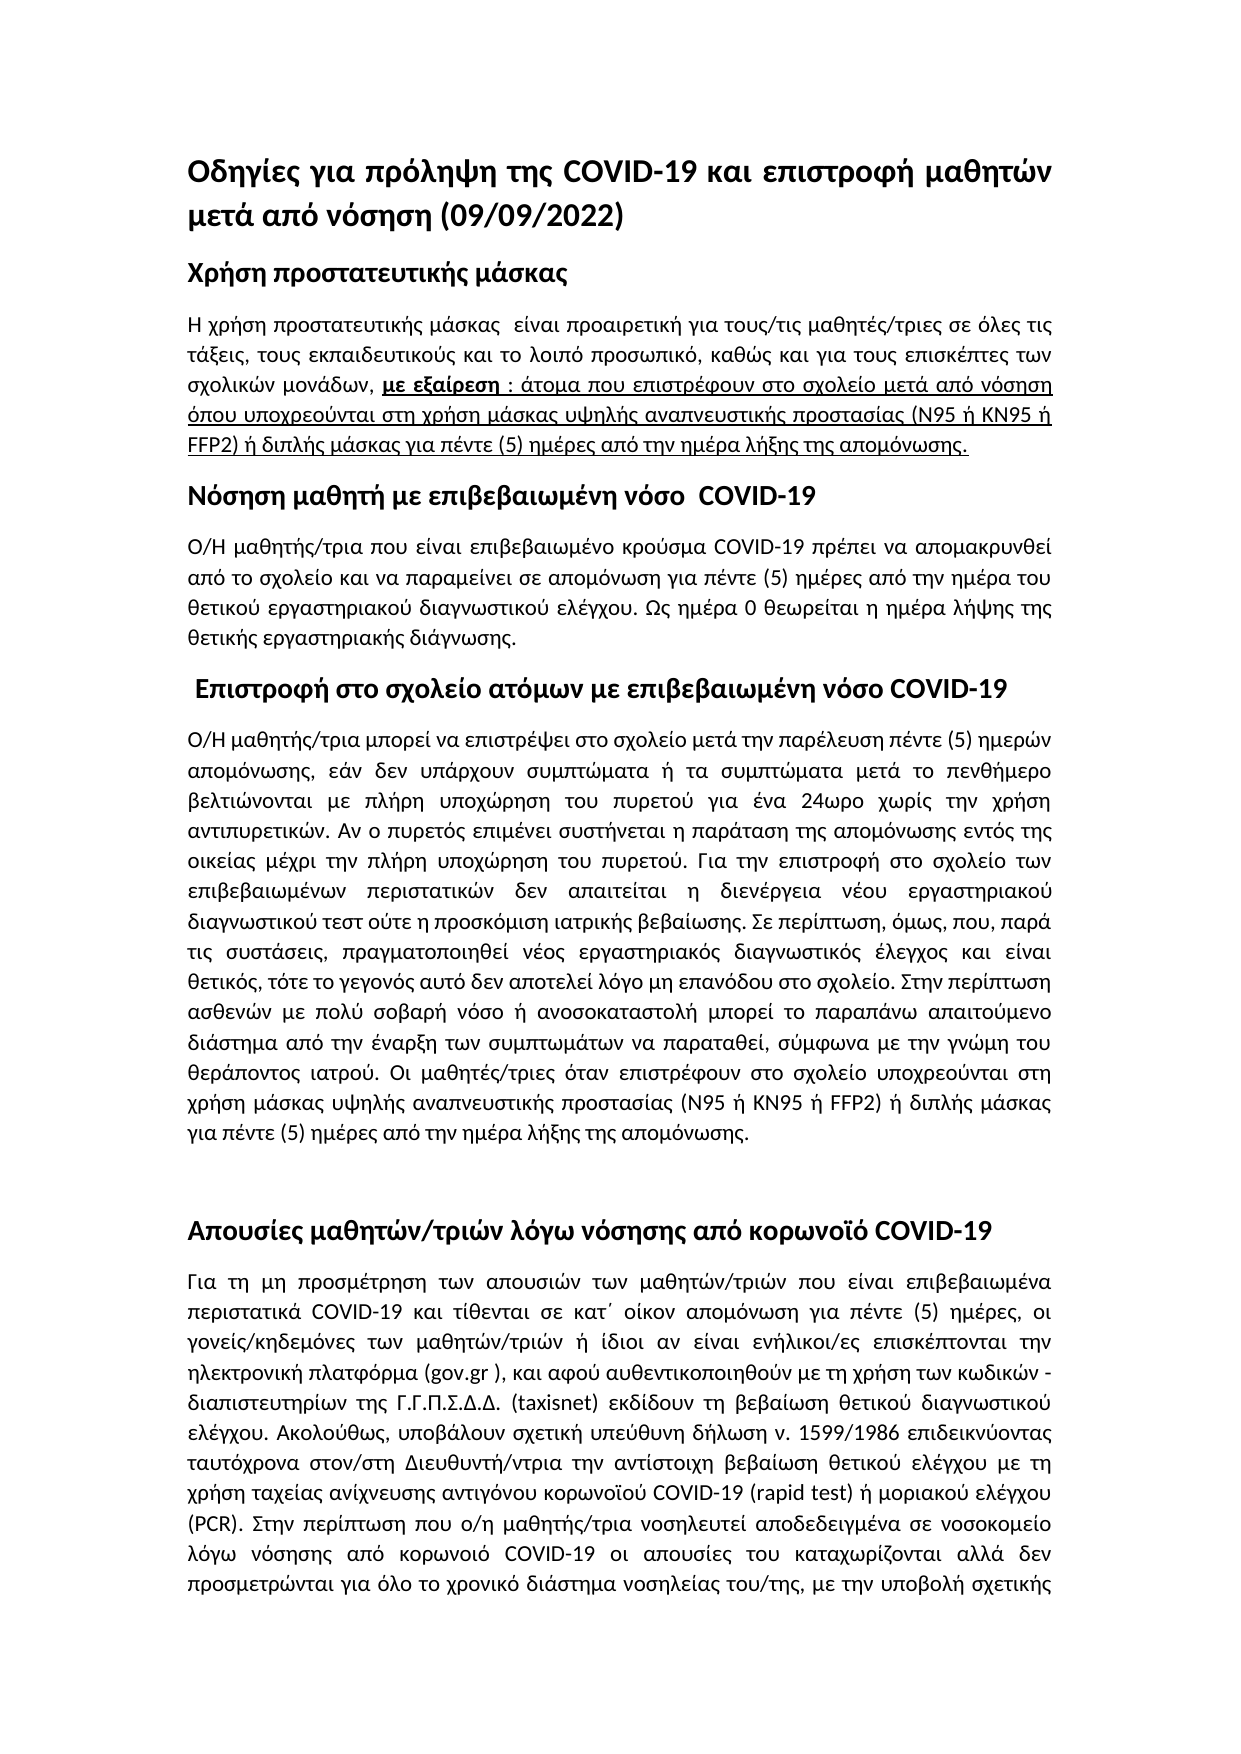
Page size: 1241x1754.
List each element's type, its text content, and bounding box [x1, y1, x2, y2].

text Ο/Η μαθητής/τρια μπορεί να επιστρέψει στο σχολείο μετά την παρέλευση πέντε (5) ημερών απομόνωσης, εάν δεν υπάρχουν συμπτώματα ή τα συμπτώματα μετά το πενθήμερο βελτιώνονται με πλήρη υποχώρηση του πυρετού για ένα 24ωρο χωρίς την χρήση αντιπυρετικών. Αν ο πυρετός επιμένει συστήνεται η παράταση της απομόνωσης εντός της οικείας μέχρι την πλήρη υποχώρηση του πυρετού. Για την επιστροφή στο σχολείο των επιβεβαιωμένων περιστατικών δεν απαιτείται η διενέργεια νέου εργαστηριακού διαγνωστικού τεστ ούτε η προσκόμιση ιατρικής βεβαίωσης. Σε περίπτωση, όμως, που, παρά τις συστάσεις, πραγματοποιηθεί νέος εργαστηριακός διαγνωστικός έλεγχος και είναι θετικός, τότε το γεγονός αυτό δεν αποτελεί λόγο μη επανόδου στο σχολείο. Στην περίπτωση ασθενών με πολύ σοβαρή νόσο ή ανοσοκαταστολή μπορεί το παραπάνω απαιτούμενο διάστημα από την έναρξη των συμπτωμάτων να παραταθεί, σύμφωνα με την γνώμη του θεράποντος ιατρού. Οι μαθητές/τριες όταν επιστρέφουν στο σχολείο υποχρεούνται στη χρήση μάσκας υψηλής αναπνευστικής προστασίας (N95 ή ΚΝ95 ή FFP2) ή διπλής μάσκας για πέντε (5) ημέρες από την ημέρα λήξης της απομόνωσης. [187, 726, 1053, 1146]
text Οδηγίες για πρόληψη της COVID-19 και επιστροφή μαθητών μετά από νόσηση (09/09/2022) [187, 150, 1053, 235]
text Ο/Η μαθητής/τρια που είναι επιβεβαιωμένο κρούσμα COVID-19 πρέπει να απομακρυνθεί από το σχολείο και να παραμείνει σε απομόνωση για πέντε (5) ημέρες από την ημέρα του θετικού εργαστηριακού διαγνωστικού ελέγχου. Ως ημέρα 0 θεωρείται η ημέρα λήψης της θετικής εργαστηριακής διάγνωσης. [187, 532, 1053, 651]
text Απουσίες μαθητών/τριών λόγω νόσησης από κορωνοϊό COVID-19 [187, 1212, 1053, 1248]
text Η χρήση προστατευτικής μάσκας είναι προαιρετική για τους/τις μαθητές/τριες σε όλες τις τάξεις, τους εκπαιδευτικούς και το λοιπό προσωπικό, καθώς και για τους επισκέπτες των σχολικών μονάδων, με εξαίρεση : άτομα που επιστρέφουν στο σχολείο μετά από νόσηση όπου υποχρεούνται στη χρήση μάσκας υψηλής αναπνευστικής προστασίας (N95 ή ΚΝ95 ή FFP2) ή διπλής μάσκας για πέντε (5) ημέρες από την ημέρα λήξης της απομόνωσης. [187, 310, 1053, 458]
text Νόσηση μαθητή με επιβεβαιωμένη νόσο COVID-19 [187, 477, 1053, 513]
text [187, 1267, 1053, 1597]
text Επιστροφή στο σχολείο ατόμων με επιβεβαιωμένη νόσο COVID-19 [187, 670, 1053, 706]
text Χρήση προστατευτικής μάσκας [187, 254, 1053, 290]
